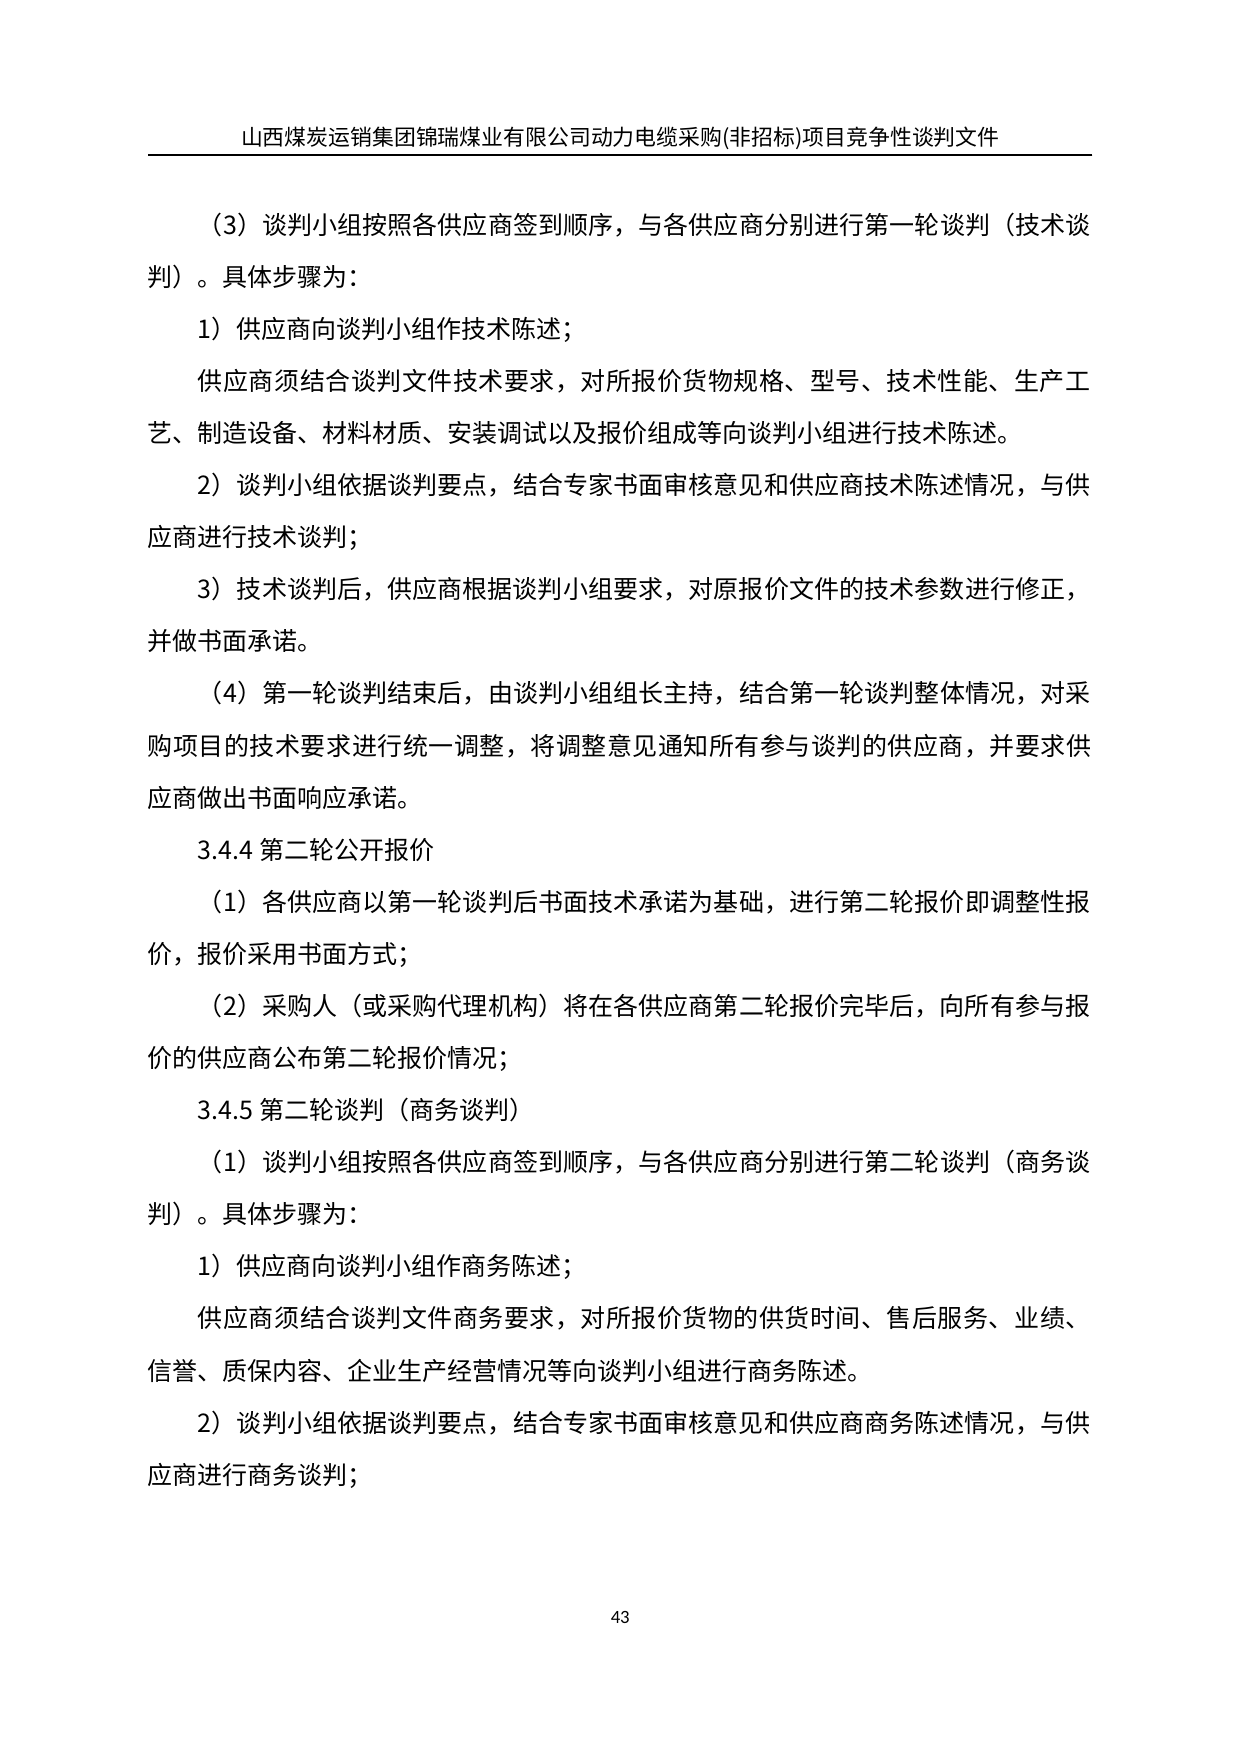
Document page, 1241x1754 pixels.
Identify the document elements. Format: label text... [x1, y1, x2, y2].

text 2）谈判小组依据谈判要点，结合专家书面审核意见和供应商商务陈述情况，与供应商进行商务谈判； [148, 1390, 1092, 1494]
text （3）谈判小组按照各供应商签到顺序，与各供应商分别进行第一轮谈判（技术谈判）。具体步骤为： [148, 192, 1092, 297]
text （4）第一轮谈判结束后，由谈判小组组长主持，结合第一轮谈判整体情况，对采购项目的技术要求进行统一调整，将调整意见通知所有参与谈判的供应商，并要求供应商做出书面响应承诺。 [148, 661, 1092, 817]
text （1）谈判小组按照各供应商签到顺序，与各供应商分别进行第二轮谈判（商务谈判）。具体步骤为： [148, 1130, 1092, 1234]
text （1）各供应商以第一轮谈判后书面技术承诺为基础，进行第二轮报价即调整性报价，报价采用书面方式； [148, 869, 1092, 974]
text 1）供应商向谈判小组作商务陈述； [148, 1234, 1092, 1286]
text 3.4.4 第二轮公开报价 [148, 817, 1092, 869]
text （2）采购人（或采购代理机构）将在各供应商第二轮报价完毕后，向所有参与报价的供应商公布第二轮报价情况； [148, 974, 1092, 1078]
text 3）技术谈判后，供应商根据谈判小组要求，对原报价文件的技术参数进行修正，并做书面承诺。 [148, 557, 1092, 661]
text 1）供应商向谈判小组作技术陈述； [148, 297, 1092, 349]
text 3.4.5 第二轮谈判（商务谈判） [148, 1078, 1092, 1130]
text 供应商须结合谈判文件技术要求，对所报价货物规格、型号、技术性能、生产工艺、制造设备、材料材质、安装调试以及报价组成等向谈判小组进行技术陈述。 [148, 349, 1092, 453]
text 2）谈判小组依据谈判要点，结合专家书面审核意见和供应商技术陈述情况，与供应商进行技术谈判； [148, 453, 1092, 557]
text 供应商须结合谈判文件商务要求，对所报价货物的供货时间、售后服务、业绩、信誉、质保内容、企业生产经营情况等向谈判小组进行商务陈述。 [148, 1286, 1092, 1390]
